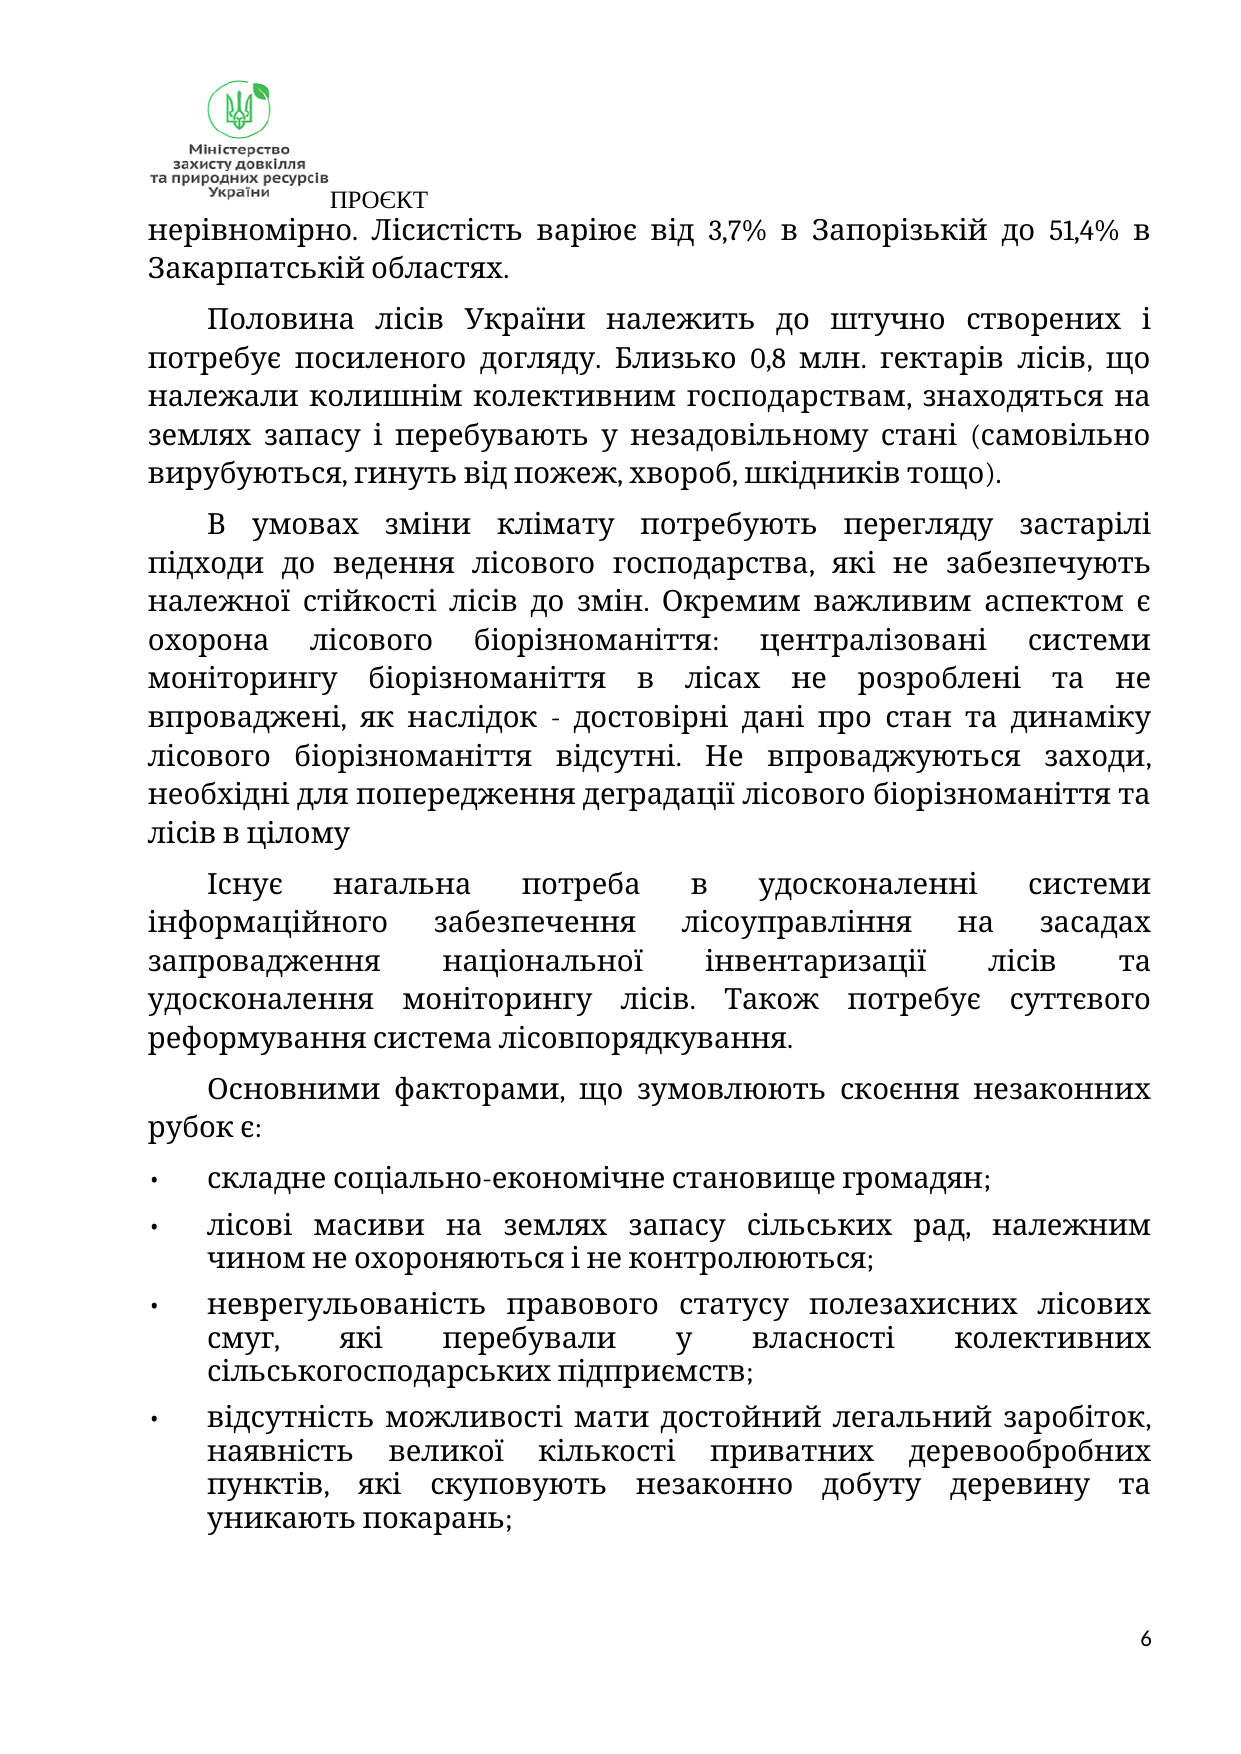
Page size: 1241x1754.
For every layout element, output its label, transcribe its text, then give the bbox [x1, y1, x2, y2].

list відсутність можливості мати достойний легальний заробіток, наявність великої кількості приватних деревообробних пунктів, які скуповують незаконно добуту деревину та уникають покарань; [148, 1401, 1152, 1536]
picture [147, 73, 330, 209]
text Існує нагальна потреба в удосконаленні системи інформаційного забезпечення лісоуправління на засадах запровадження національної інвентаризації лісів та удосконалення моніторингу лісів. Також потребує суттєвого реформування система лісовпорядкування. [148, 868, 1152, 1056]
text Половина лісів України належить до штучно створених і потребує посиленого догляду. Близько 0,8 млн. гектарів лісів, що належали колишнім колективним господарствам, знаходяться на землях запасу і перебувають у незадовільному стані (самовільно вирубуються, гинуть від пожеж, хвороб, шкідників тощо). [148, 303, 1152, 491]
text В умовах зміни клімату потребують перегляду застарілі підходи до ведення лісового господарства, які не забезпечують належної стійкості лісів до змін. Окремим важливим аспектом є охорона лісового біорізноманіття: централізовані системи моніторингу біорізноманіття в лісах не розроблені та не впроваджені, як наслідок - достовірні дані про стан та динаміку лісового біорізноманіття відсутні. Не впроваджуються заходи, необхідні для попередження деградації лісового біорізноманіття та лісів в цілому [148, 508, 1152, 850]
list лісові масиви на землях запасу сільських рад, належним чином не охороняються і не контролюються; [148, 1209, 1152, 1276]
list неврегульованість правового статусу полезахисних лісових смуг, які перебували у власності колективних сільськогосподарських підприємств; [148, 1288, 1152, 1389]
text Основними факторами, що зумовлюють скоєння незаконних рубок є: [148, 1073, 1152, 1145]
list складне соціально-економічне становище громадян; [148, 1163, 1152, 1196]
